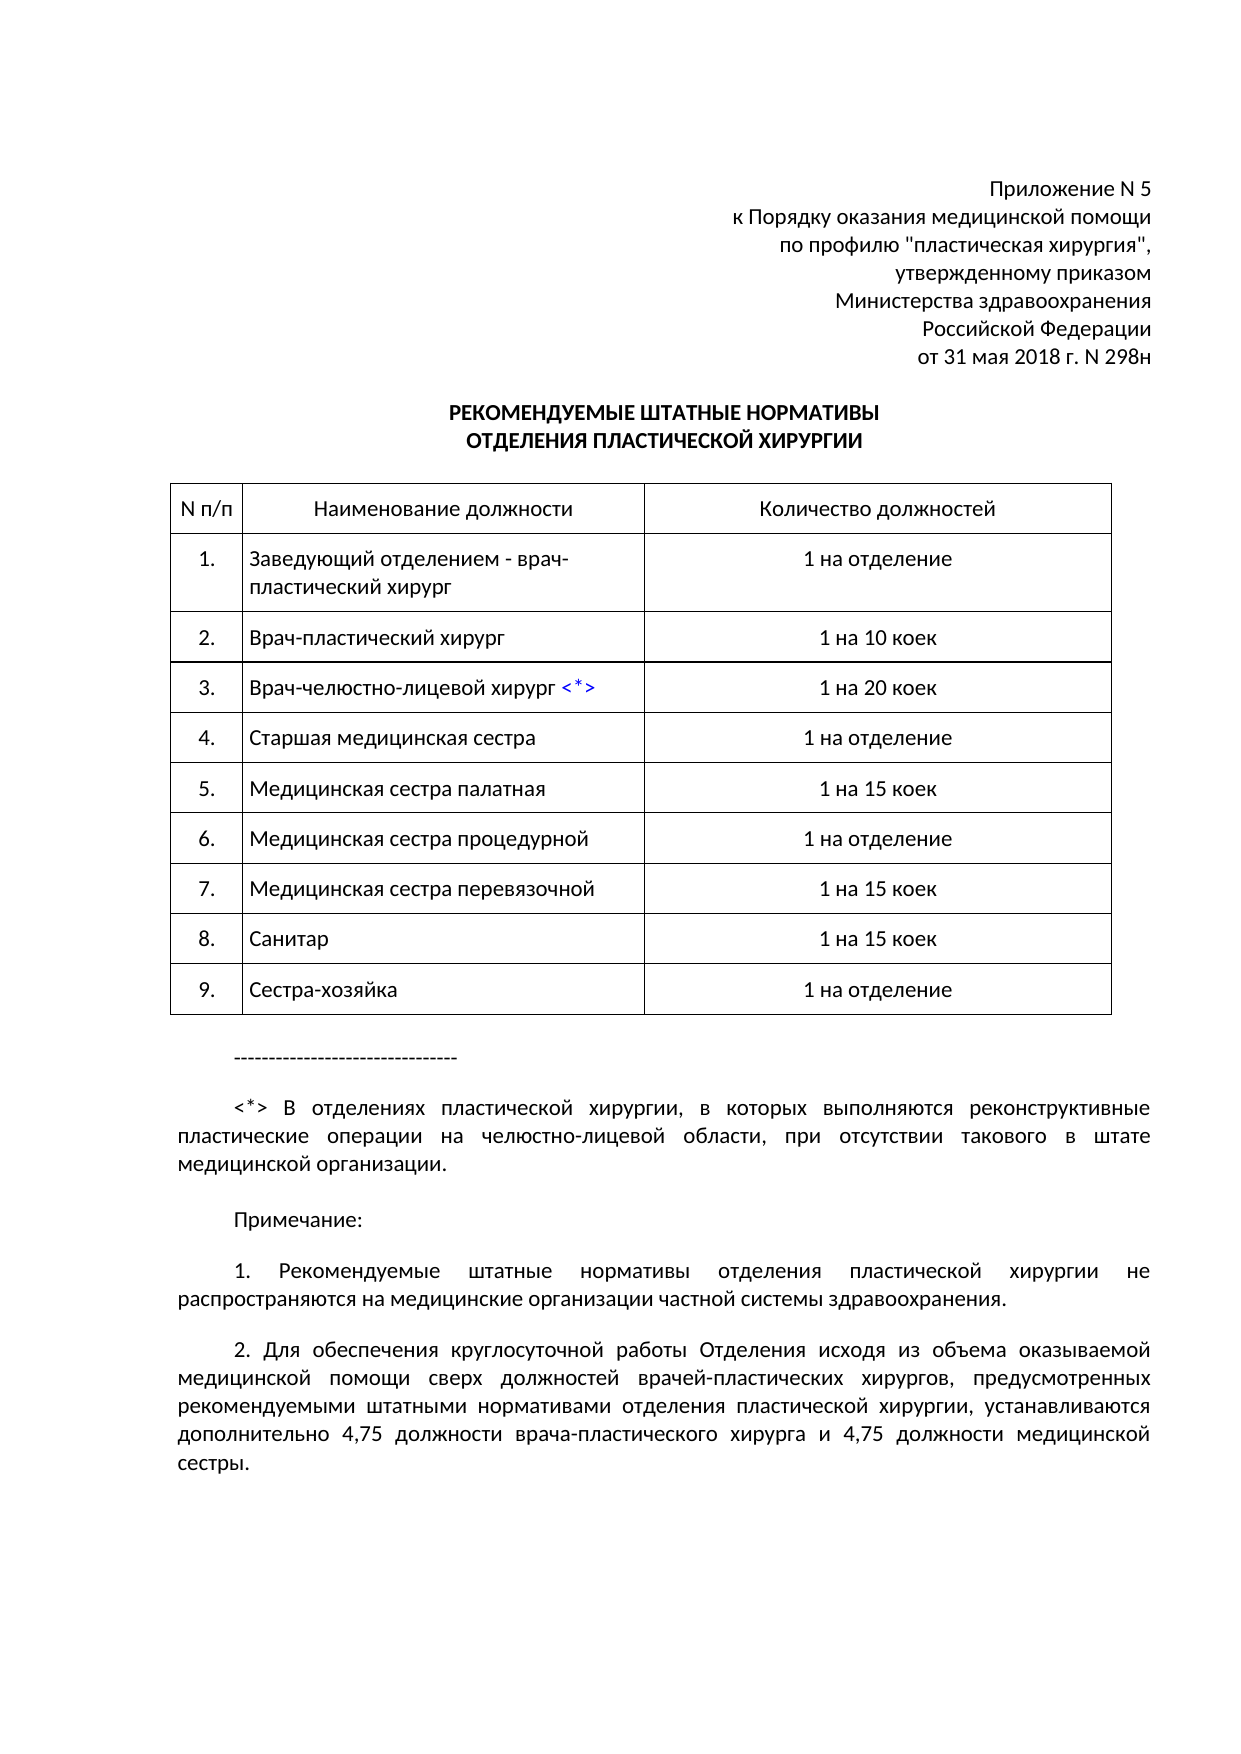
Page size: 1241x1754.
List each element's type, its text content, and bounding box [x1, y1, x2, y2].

table_cell 1 на 10 коек [645, 612, 1111, 661]
table_cell 1 на отделение [645, 534, 1111, 611]
table_cell 8. [171, 914, 242, 963]
table_cell 1 на отделение [645, 964, 1111, 1013]
table_cell 3. [171, 663, 242, 712]
table_cell Медицинская сестра палатная [243, 763, 644, 812]
text -------------------------------- [177, 1043, 1152, 1071]
table_cell Санитар [243, 914, 644, 963]
text <*> В отделениях пластической хирургии, в которых выполняются реконструктивные пластические операции на челюстно-лицевой области, при отсутствии такового в штате медицинской организации. [177, 1093, 1152, 1178]
table_cell 1 на 15 коек [645, 763, 1111, 812]
text по профилю "пластическая хирургия", [177, 230, 1152, 258]
table_cell 1. [171, 534, 242, 611]
table_header N п/п [171, 484, 242, 533]
text от 31 мая 2018 г. N 298н [177, 342, 1152, 370]
text утвержденному приказом [177, 258, 1152, 286]
table_cell 1 на 15 коек [645, 864, 1111, 913]
title РЕКОМЕНДУЕМЫЕ ШТАТНЫЕ НОРМАТИВЫ [177, 398, 1152, 426]
table_cell 1 на отделение [645, 813, 1111, 863]
table_header Количество должностей [645, 484, 1111, 533]
table_cell 6. [171, 813, 242, 863]
table_cell Заведующий отделением - врач-пластический хирург [243, 534, 644, 611]
table_cell Сестра-хозяйка [243, 964, 644, 1013]
text 2. Для обеспечения круглосуточной работы Отделения исходя из объема оказываемой медицинской помощи сверх должностей врачей-пластических хирургов, предусмотренных рекомендуемыми штатными нормативами отделения пластической хирургии, устанавливаются дополнительно 4,75 должности врача-пластического хирурга и 4,75 должности медицинской сестры. [177, 1336, 1152, 1476]
table_cell 1 на 20 коек [645, 663, 1111, 712]
text Министерства здравоохранения [177, 286, 1152, 314]
text Примечание: [177, 1206, 1152, 1234]
table_cell 7. [171, 864, 242, 913]
table_cell Медицинская сестра перевязочной [243, 864, 644, 913]
table_cell Врач-пластический хирург [243, 612, 644, 661]
table_cell 1 на 15 коек [645, 914, 1111, 963]
table_cell 1 на отделение [645, 713, 1111, 762]
table_cell Медицинская сестра процедурной [243, 813, 644, 863]
table_cell 4. [171, 713, 242, 762]
table_cell 5. [171, 763, 242, 812]
text к Порядку оказания медицинской помощи [177, 202, 1152, 230]
table_cell Врач-челюстно-лицевой хирург <*> [243, 663, 644, 712]
title ОТДЕЛЕНИЯ ПЛАСТИЧЕСКОЙ ХИРУРГИИ [177, 426, 1152, 454]
table_cell 9. [171, 964, 242, 1013]
text 1. Рекомендуемые штатные нормативы отделения пластической хирургии не распространяются на медицинские организации частной системы здравоохранения. [177, 1257, 1152, 1313]
text Российской Федерации [177, 314, 1152, 342]
table_header Наименование должности [243, 484, 644, 533]
text Приложение N 5 [177, 174, 1152, 202]
table_cell 2. [171, 612, 242, 661]
table_cell Старшая медицинская сестра [243, 713, 644, 762]
